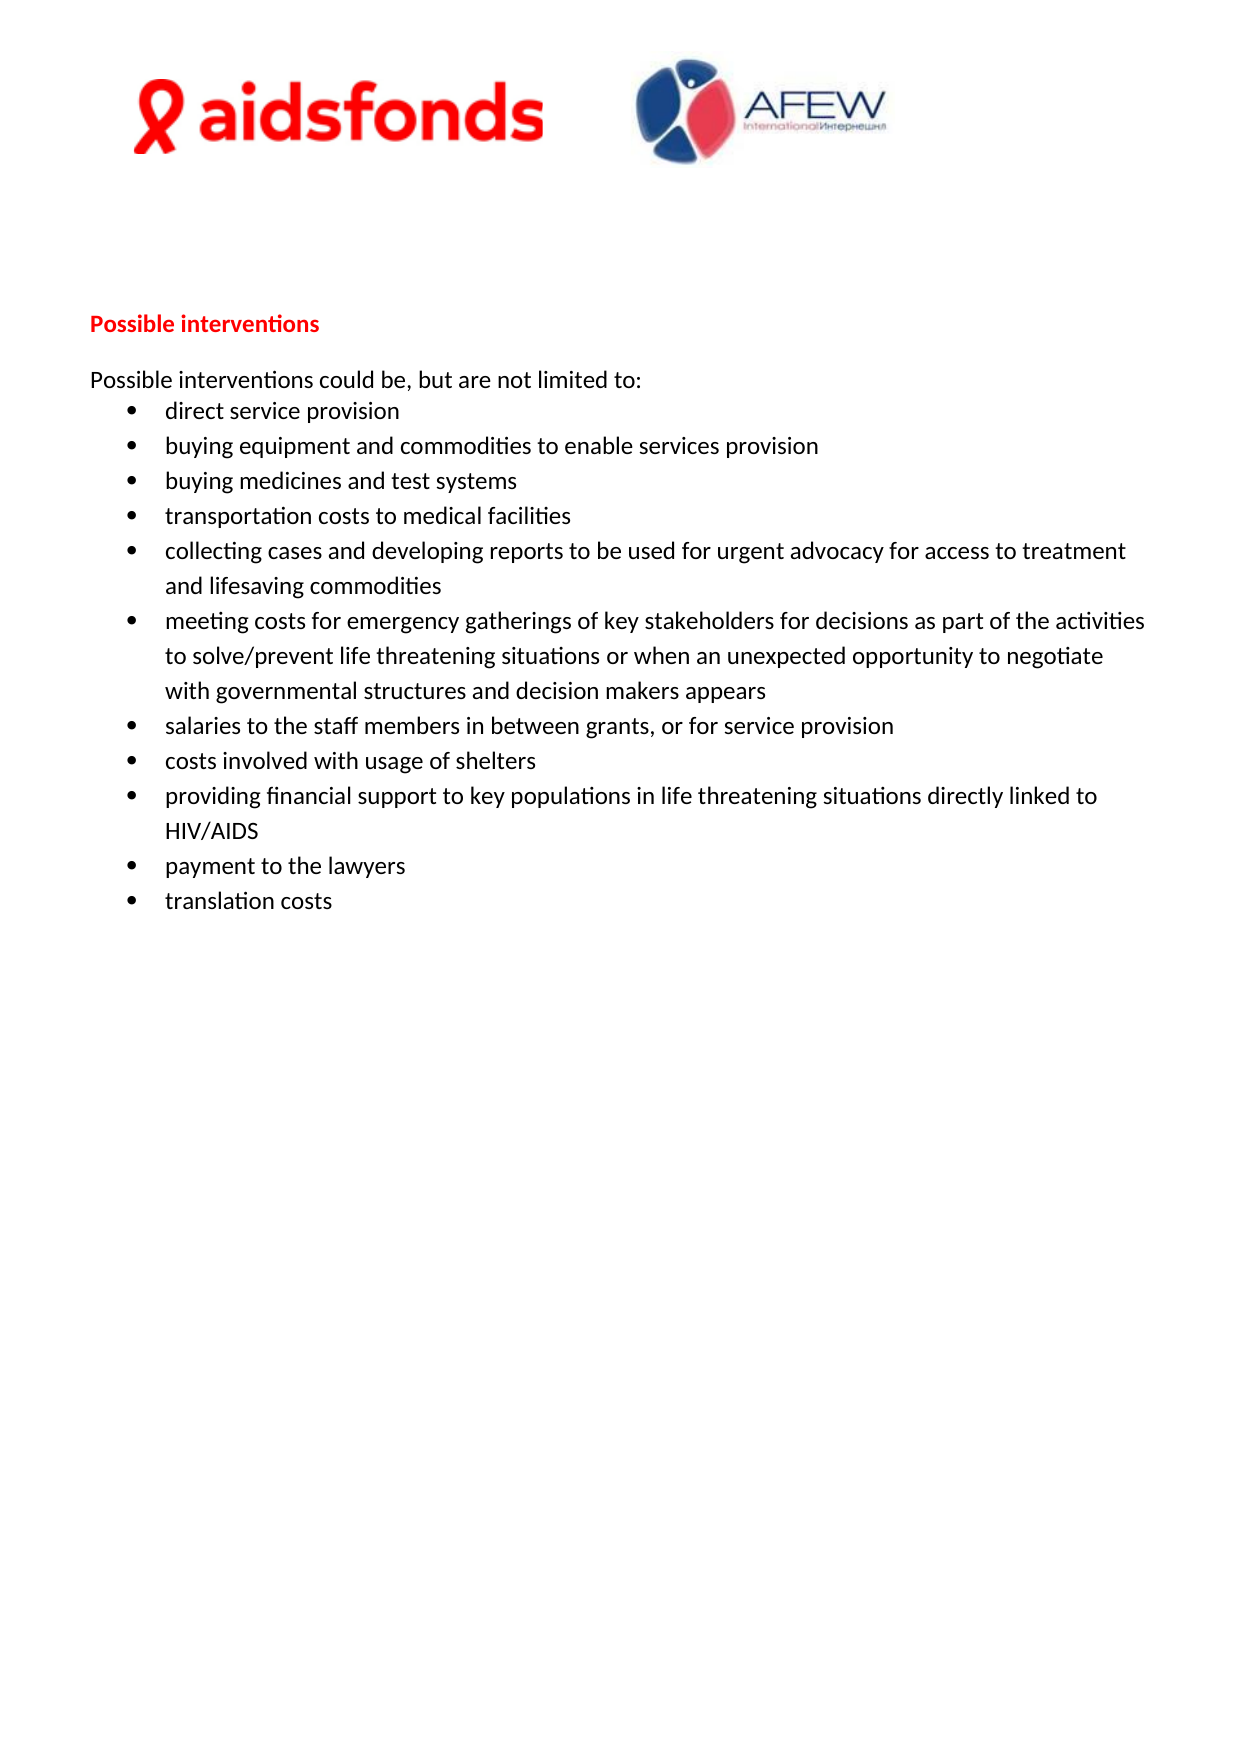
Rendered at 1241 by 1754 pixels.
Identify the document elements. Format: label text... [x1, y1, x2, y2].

list costs involved with usage of shelters [127, 745, 1150, 775]
list transportation costs to medical facilities [127, 500, 1150, 530]
list collecting cases and developing reports to be used for urgent advocacy for access to treatment and lifesaving commodities [127, 535, 1150, 600]
list buying equipment and commodities to enable services provision [127, 430, 1150, 460]
list buying medicines and test systems [127, 465, 1150, 495]
picture [630, 51, 896, 168]
text Possible interventions [90, 308, 1150, 339]
list salaries to the staff members in between grants, or for service provision [127, 710, 1150, 740]
text Possible interventions could be, but are not limited to: [90, 364, 1150, 395]
list translation costs [127, 885, 1150, 915]
list direct service provision [127, 395, 1150, 425]
list meeting costs for emergency gatherings of key stakeholders for decisions as part of the activities to solve/prevent life threatening situations or when an unexpected opportunity to negotiate with governmental structures and decision makers appears [127, 605, 1150, 705]
picture [133, 79, 543, 154]
list payment to the lawyers [127, 850, 1150, 880]
list providing financial support to key populations in life threatening situations directly linked to HIV/AIDS [127, 780, 1150, 845]
